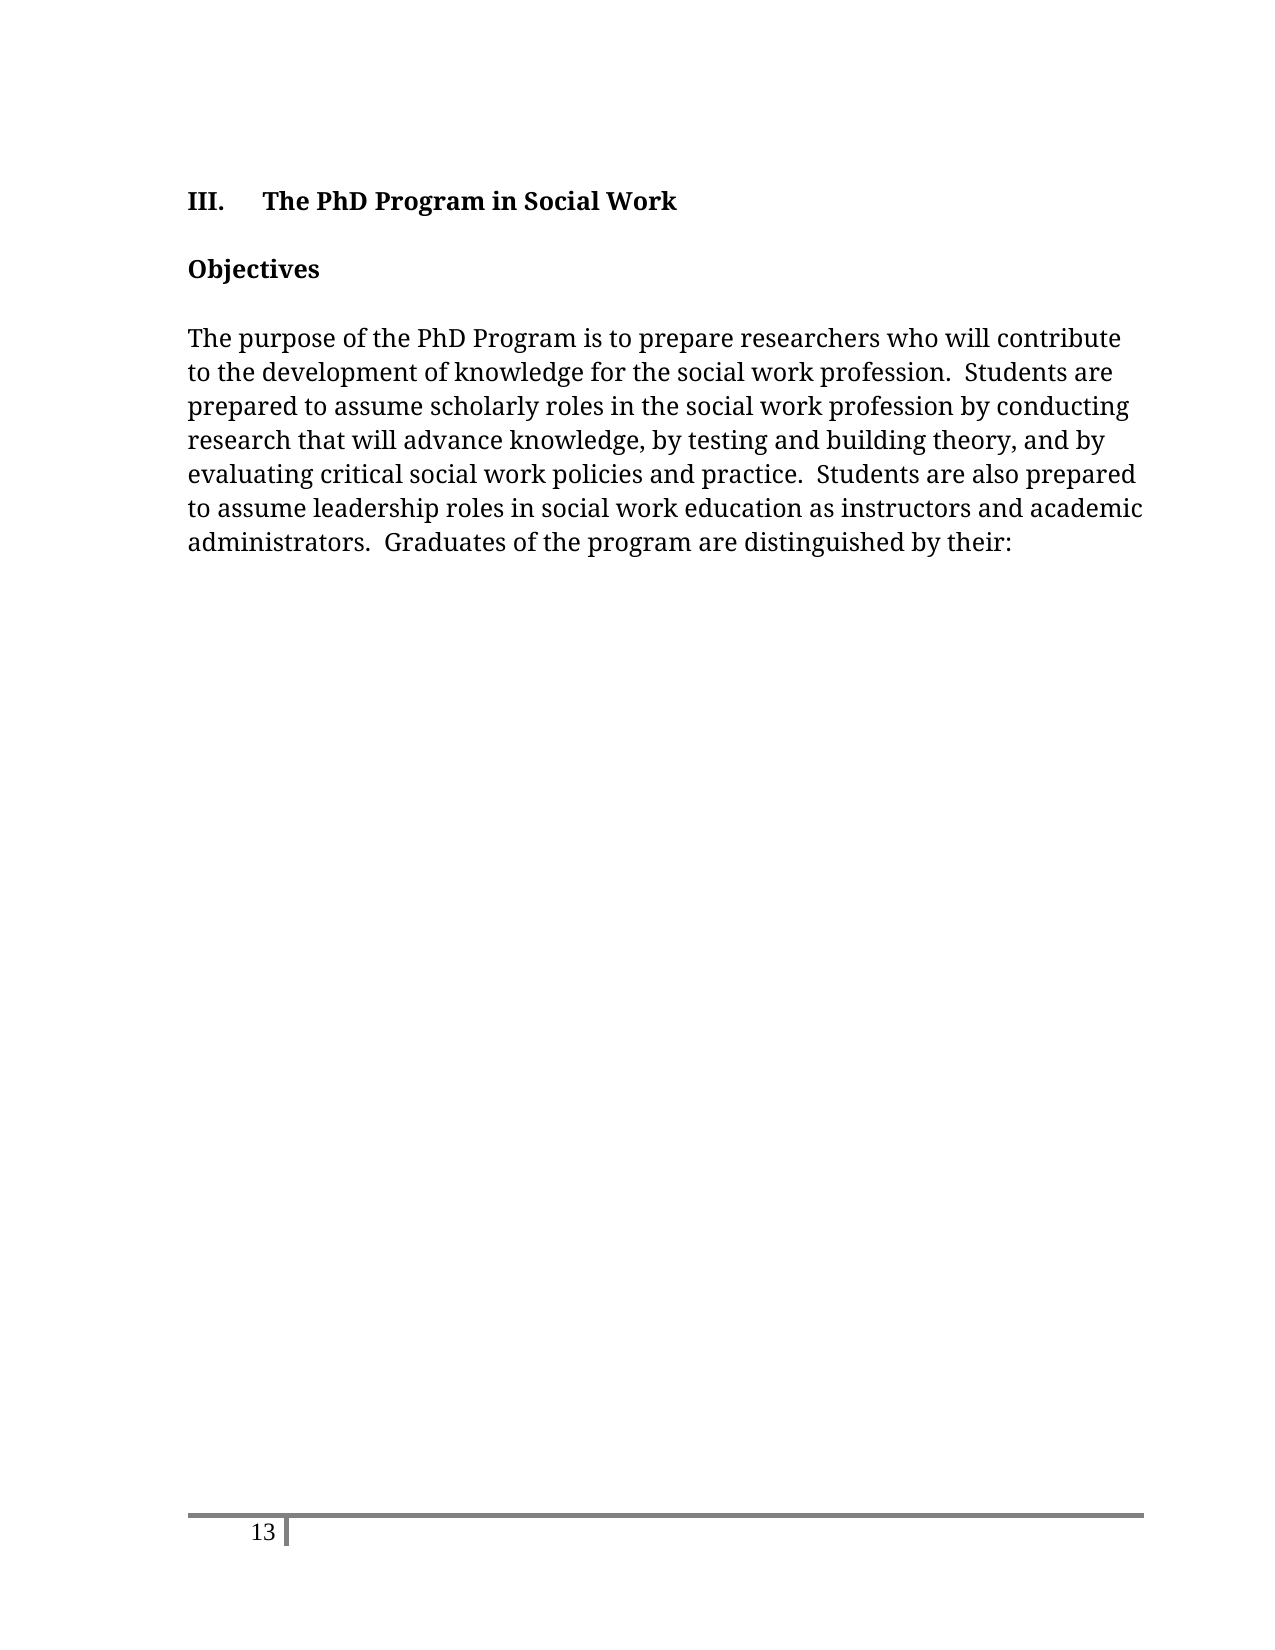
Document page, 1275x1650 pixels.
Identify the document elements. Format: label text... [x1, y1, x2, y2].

text The purpose of the PhD Program is to prepare researchers who will contribute to the development of knowledge for the social work profession. Students are prepared to assume scholarly roles in the social work profession by conducting research that will advance knowledge, by testing and building theory, and by evaluating critical social work policies and practice. Students are also prepared to assume leadership roles in social work education as instructors and academic administrators. Graduates of the program are distinguished by their: [187, 320, 1144, 559]
subtitle III. The PhD Program in Social Work [187, 184, 1144, 218]
subtitle Objectives [187, 252, 1144, 286]
